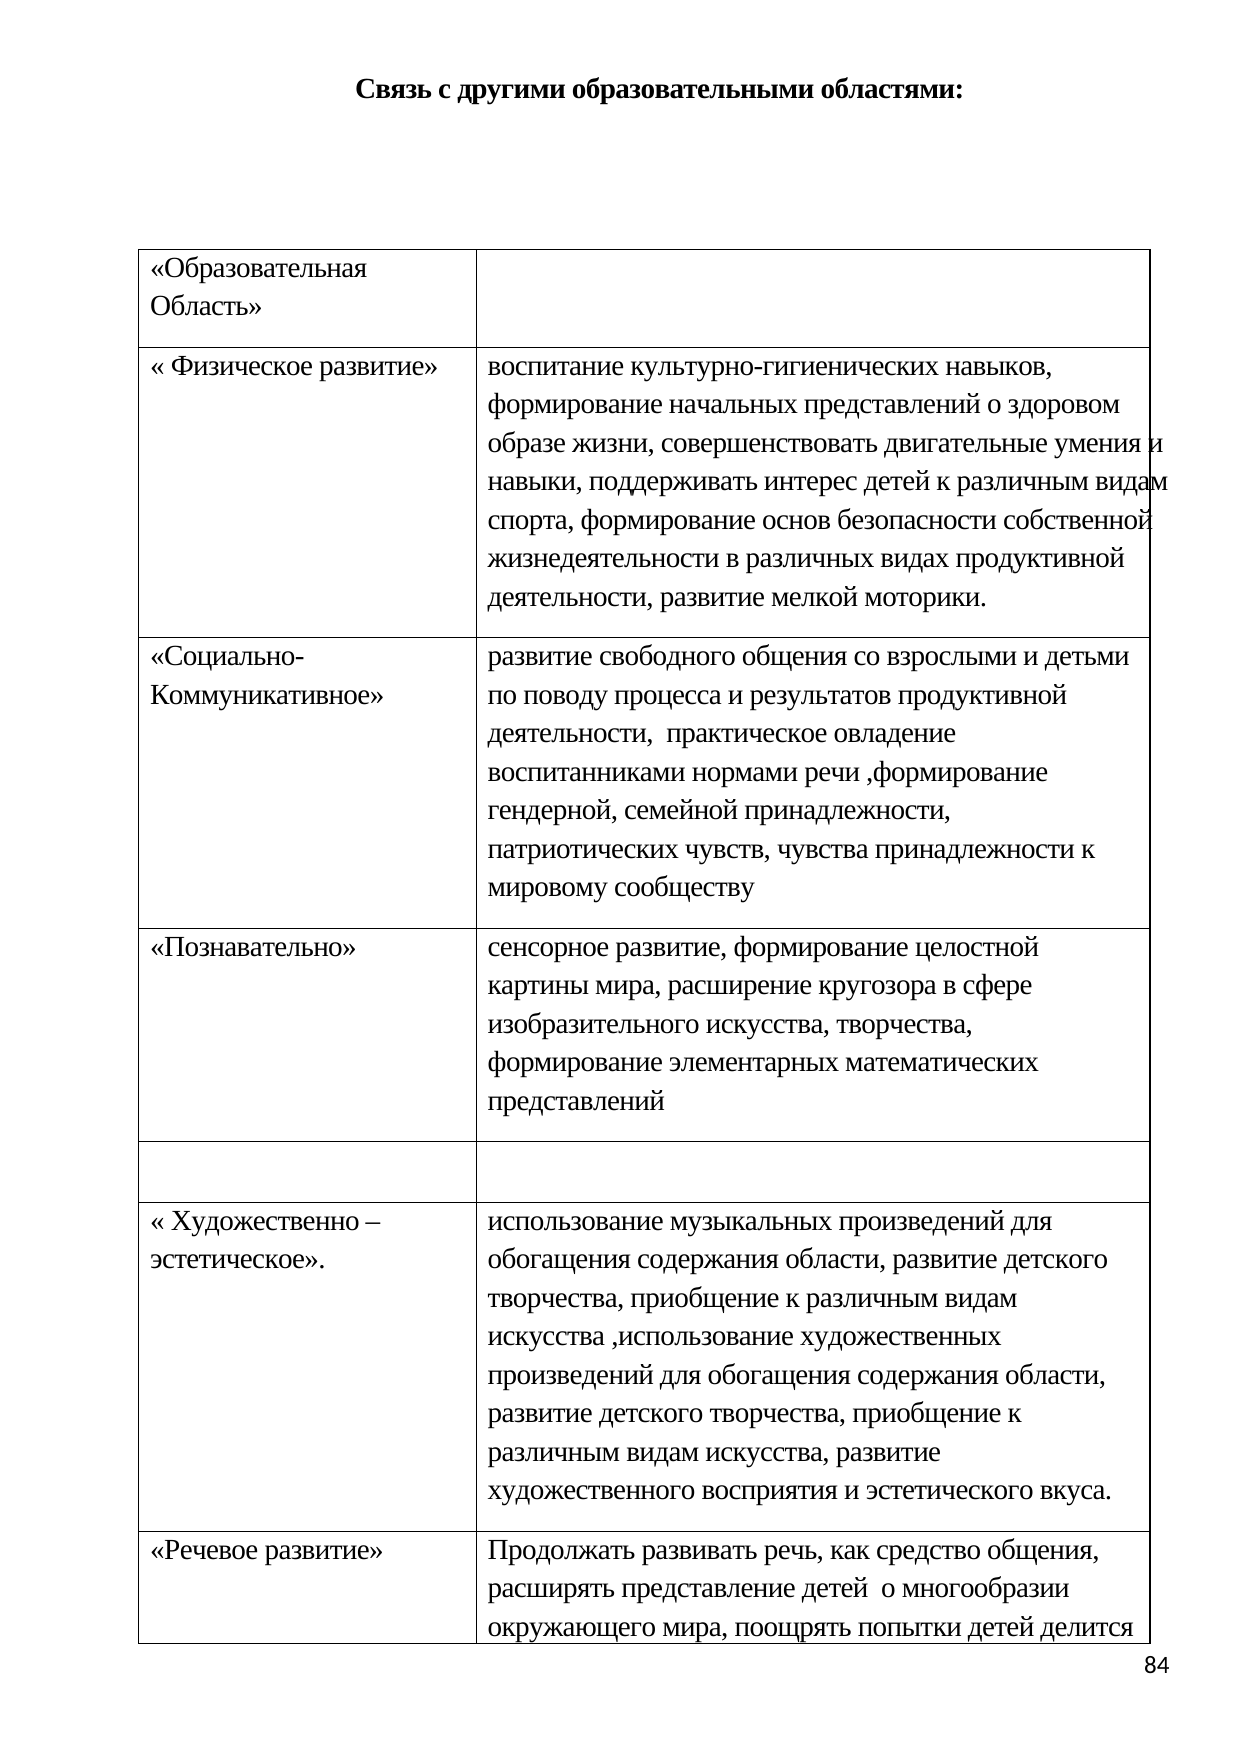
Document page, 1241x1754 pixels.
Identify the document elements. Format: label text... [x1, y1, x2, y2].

table_cell « Художественно – эстетическое». [139, 1203, 476, 1531]
table_cell использование музыкальных произведений для обогащения содержания области, развитие детского творчества, приобщение к различным видам искусства ,использование художественных произведений для обогащения содержания области, развитие детского творчества, приобщение к различным видам искусства, развитие художественного восприятия и эстетического вкуса. [477, 1203, 1149, 1531]
table_cell «Социально- Коммуникативное» [139, 638, 476, 928]
table_header «Образовательная Область» [139, 250, 476, 347]
table_cell развитие свободного общения со взрослыми и детьми по поводу процесса и результатов продуктивной деятельности, практическое овладение воспитанниками нормами речи ,формирование гендерной, семейной принадлежности, патриотических чувств, чувства принадлежности к мировому сообществу [477, 638, 1149, 928]
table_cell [477, 1532, 1149, 1642]
text Связь с другими образовательными областями: [150, 71, 1169, 104]
table_cell « Физическое развитие» [139, 348, 476, 637]
table_cell «Речевое развитие» [139, 1532, 476, 1642]
table_cell [139, 1142, 476, 1202]
table_cell воспитание культурно-гигиенических навыков, формирование начальных представлений о здоровом образе жизни, совершенствовать двигательные умения и навыки, поддерживать интерес детей к различным видам спорта, формирование основ безопасности собственной жизнедеятельности в различных видах продуктивной деятельности, развитие мелкой моторики. [477, 348, 1149, 637]
table_header [477, 250, 1149, 347]
table_cell «Познавательно» [139, 929, 476, 1141]
table_cell сенсорное развитие, формирование целостной картины мира, расширение кругозора в сфере изобразительного искусства, творчества, формирование элементарных математических представлений [477, 929, 1149, 1141]
table_cell [477, 1142, 1149, 1202]
